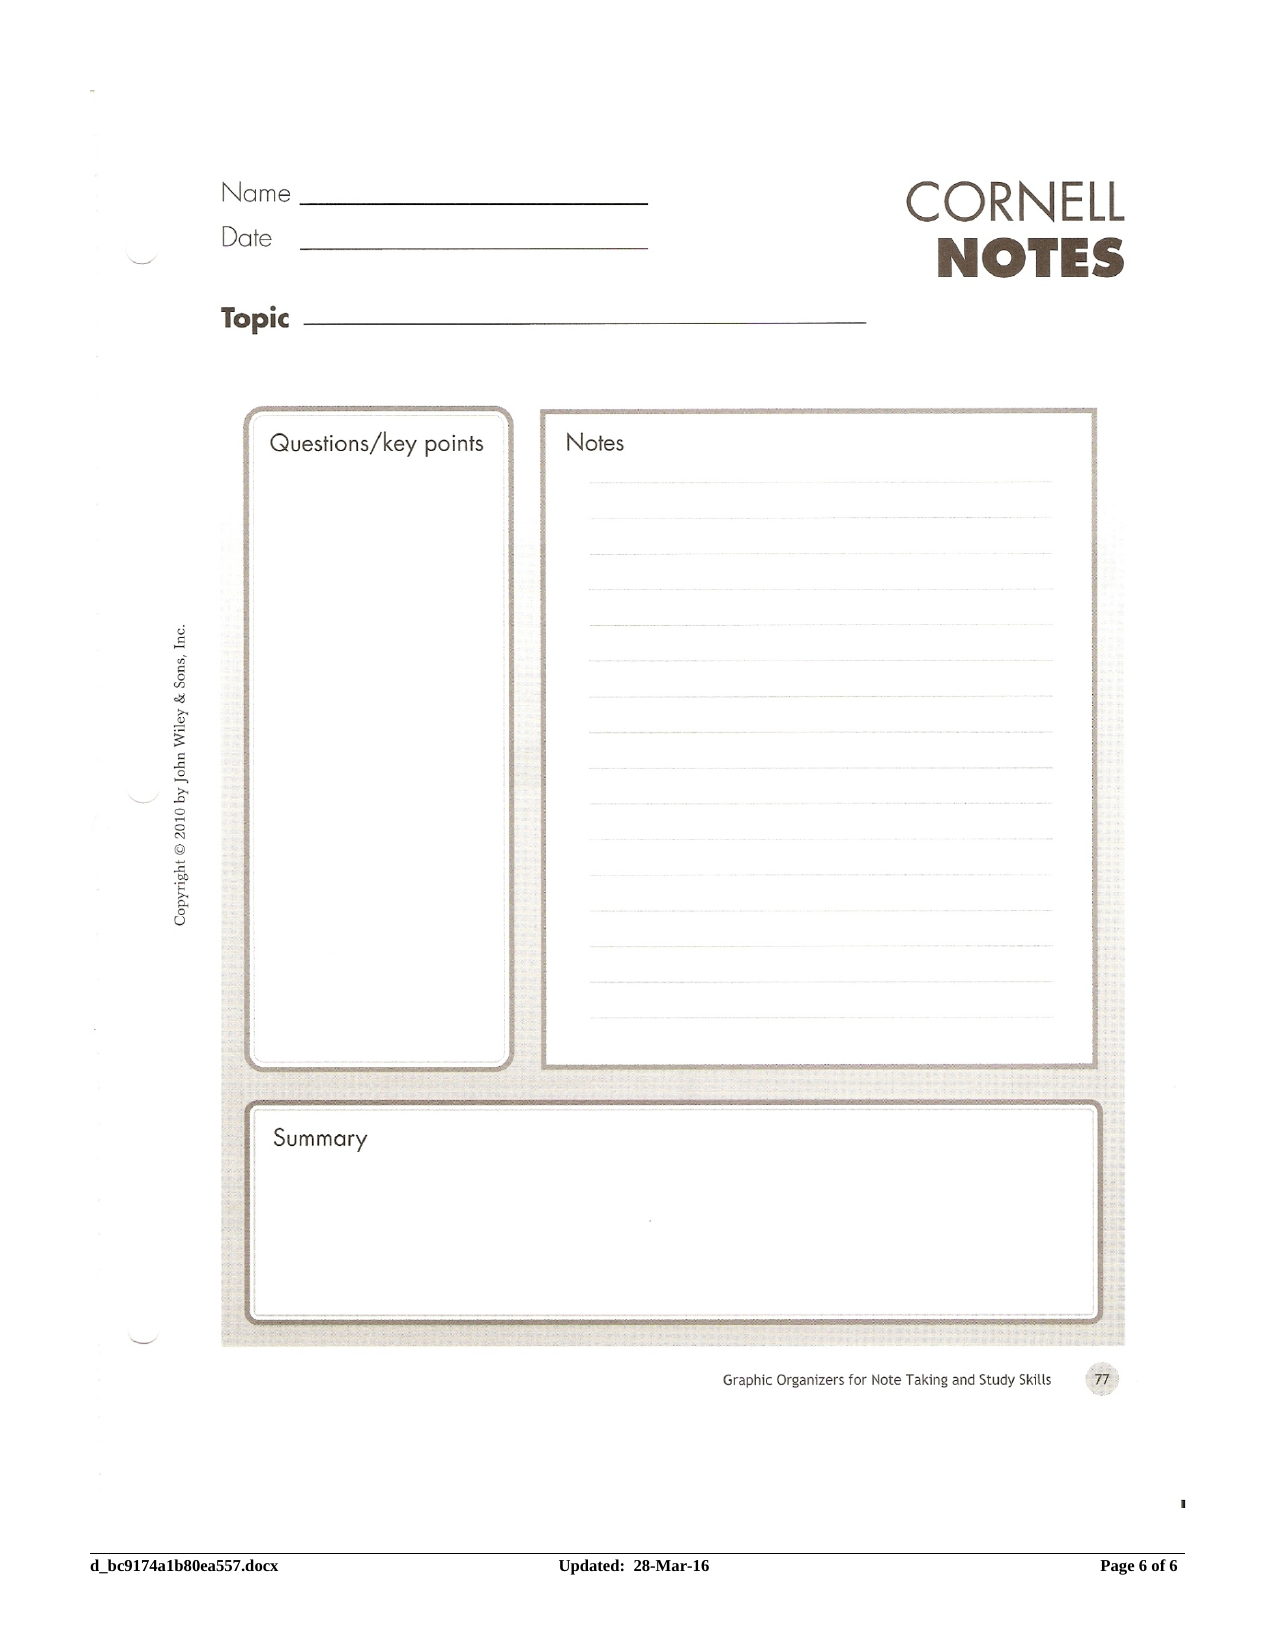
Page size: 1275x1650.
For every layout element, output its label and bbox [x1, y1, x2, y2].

picture [90, 90, 1186, 1508]
